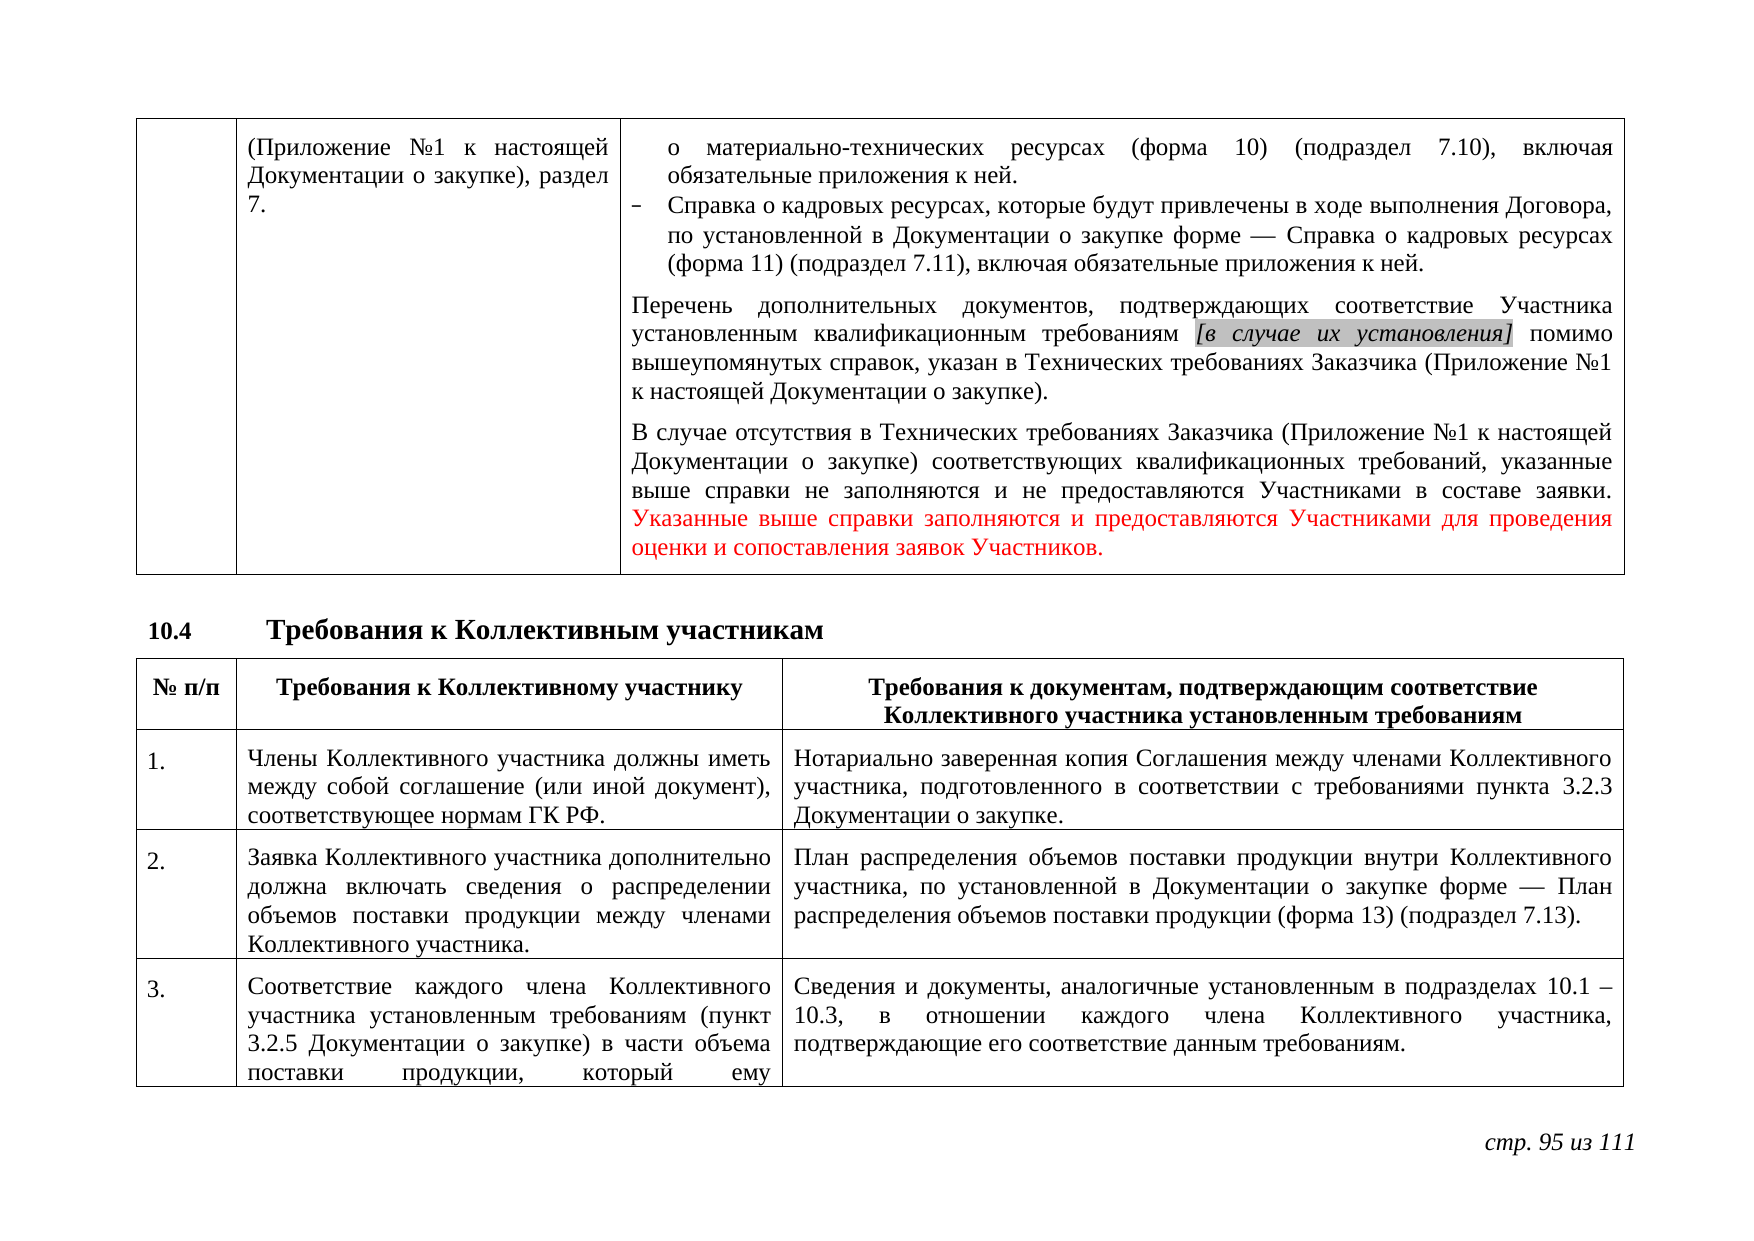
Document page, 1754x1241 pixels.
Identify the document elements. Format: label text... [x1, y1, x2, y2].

table_header № п/п [137, 659, 236, 729]
table_cell План распределения объемов поставки продукции внутри Коллективного участника, по установленной в Документации о закупке форме — План распределения объемов поставки продукции (форма 13) (подраздел 7.13). [783, 830, 1623, 957]
subtitle Требования к Коллективным участникам [148, 612, 1636, 646]
table_cell [137, 730, 236, 829]
table_cell Заявка Коллективного участника дополнительно должна включать сведения о распределении объемов поставки продукции между членами Коллективного участника. [237, 830, 782, 957]
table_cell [621, 119, 1624, 573]
table_header Требования к документам, подтверждающим соответствие Коллективного участника установленным требованиям [783, 659, 1623, 729]
table_header Требования к Коллективному участнику [237, 659, 782, 729]
table_cell [137, 959, 236, 1086]
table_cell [237, 119, 620, 573]
table_cell [137, 119, 236, 573]
table_cell Члены Коллективного участника должны иметь между собой соглашение (или иной документ), соответствующее нормам ГК РФ. [237, 730, 782, 829]
table_cell [137, 830, 236, 957]
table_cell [237, 959, 782, 1086]
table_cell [783, 959, 1623, 1086]
table_cell Нотариально заверенная копия Соглашения между членами Коллективного участника, подготовленного в соответствии с требованиями пункта 3.2.3 Документации о закупке. [783, 730, 1623, 829]
